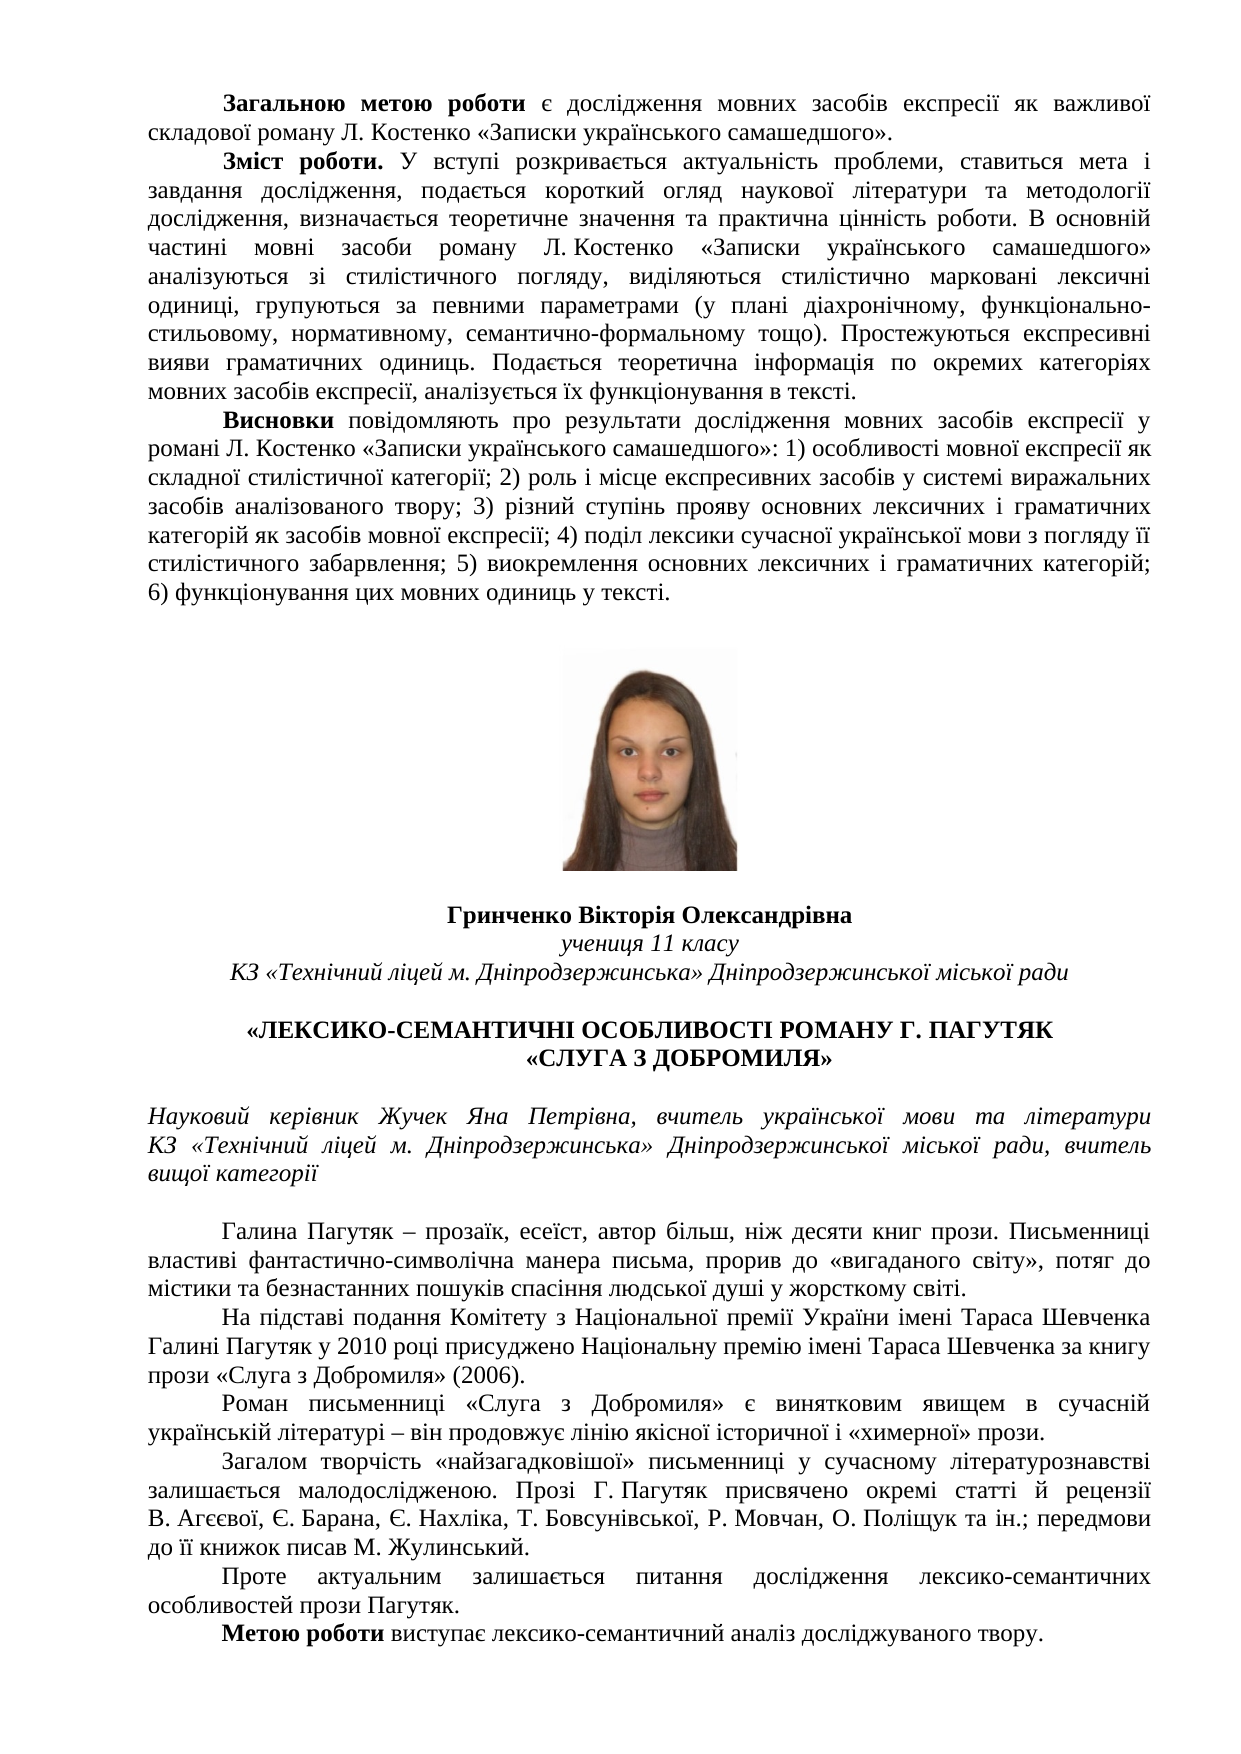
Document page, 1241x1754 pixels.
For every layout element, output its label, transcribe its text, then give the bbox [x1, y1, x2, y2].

text «ЛЕКСИКО-СЕМАНТИЧНІ ОСОБЛИВОСТІ РОМАНУ Г. ПАГУТЯК [148, 1015, 1152, 1043]
text Загалом творчість «найзагадковішої» письменниці у сучасному літературознавстві залишається малодослідженою. Прозі Г. Пагутяк присвячено окремі статті й рецензії В. Агєєвої, Є. Барана, Є. Нахліка, Т. Бовсунівської, Р. Мовчан, О. Поліщук та ін.; передмови до її книжок писав М. Жулинський. [148, 1446, 1152, 1561]
picture [559, 634, 740, 871]
text Зміст роботи. У вступі розкривається актуальність проблеми, ставиться мета і завдання дослідження, подається короткий огляд наукової літератури та методології дослідження, визначається теоретичне значення та практична цінність роботи. В основній частині мовні засоби роману Л. Костенко «Записки українського самашедшого» аналізуються зі стилістичного погляду, виділяються стилістично марковані лексичні одиниці, групуються за певними параметрами (у плані діахронічному, функціонально-стильовому, нормативному, семантично-формальному тощо). Простежуються експресивні вияви граматичних одиниць. Подається теоретична інформація по окремих категоріях мовних засобів експресії, аналізується їх функціонування в тексті. [148, 146, 1152, 405]
text «СЛУГА З ДОБРОМИЛЯ» [148, 1043, 1152, 1072]
text Гринченко Вікторія Олександрівна [148, 900, 1152, 928]
text Галина Пагутяк – прозаїк, есеїст, автор більш, ніж десяти книг прози. Письменниці властиві фантастично-символічна манера письма, прорив до «вигаданого світу», потяг до містики та безнастанних пошуків спасіння людської душі у жорсткому світі. [148, 1216, 1152, 1302]
text Метою роботи виступає лексико-семантичний аналіз досліджуваного твору. [148, 1618, 1152, 1647]
text учениця 11 класу [148, 928, 1152, 957]
text КЗ «Технічний ліцей м. Дніпродзержинська» Дніпродзержинської міської ради [148, 957, 1152, 986]
text Науковий керівник Жучек Яна Петрівна, вчитель української мови та літератури КЗ «Технічний ліцей м. Дніпродзержинська» Дніпродзержинської міської ради, вчитель вищої категорії [148, 1101, 1152, 1187]
text Загальною метою роботи є дослідження мовних засобів експресії як важливої складової роману Л. Костенко «Записки українського самашедшого». [148, 88, 1152, 146]
text Проте актуальним залишається питання дослідження лексико-семантичних особливостей прози Пагутяк. [148, 1561, 1152, 1618]
text На підставі подання Комітету з Національної премії України імені Тараса Шевченка Галині Пагутяк у 2010 році присуджено Національну премію імені Тараса Шевченка за книгу прози «Слуга з Добромиля» (2006). [148, 1302, 1152, 1388]
text Висновки повідомляють про результати дослідження мовних засобів експресії у романі Л. Костенко «Записки українського самашедшого»: 1) особливості мовної експресії як складної стилістичної категорії; 2) роль і місце експресивних засобів у системі виражальних засобів аналізованого твору; 3) різний ступінь прояву основних лексичних і граматичних категорій як засобів мовної експресії; 4) поділ лексики сучасної української мови з погляду її стилістичного забарвлення; 5) виокремлення основних лексичних і граматичних категорій; 6) функціонування цих мовних одиниць у тексті. [148, 405, 1152, 606]
text Роман письменниці «Слуга з Добромиля» є винятковим явищем в сучасній українській літературі – він продовжує лінію якісної історичної і «химерної» прози. [148, 1388, 1152, 1446]
